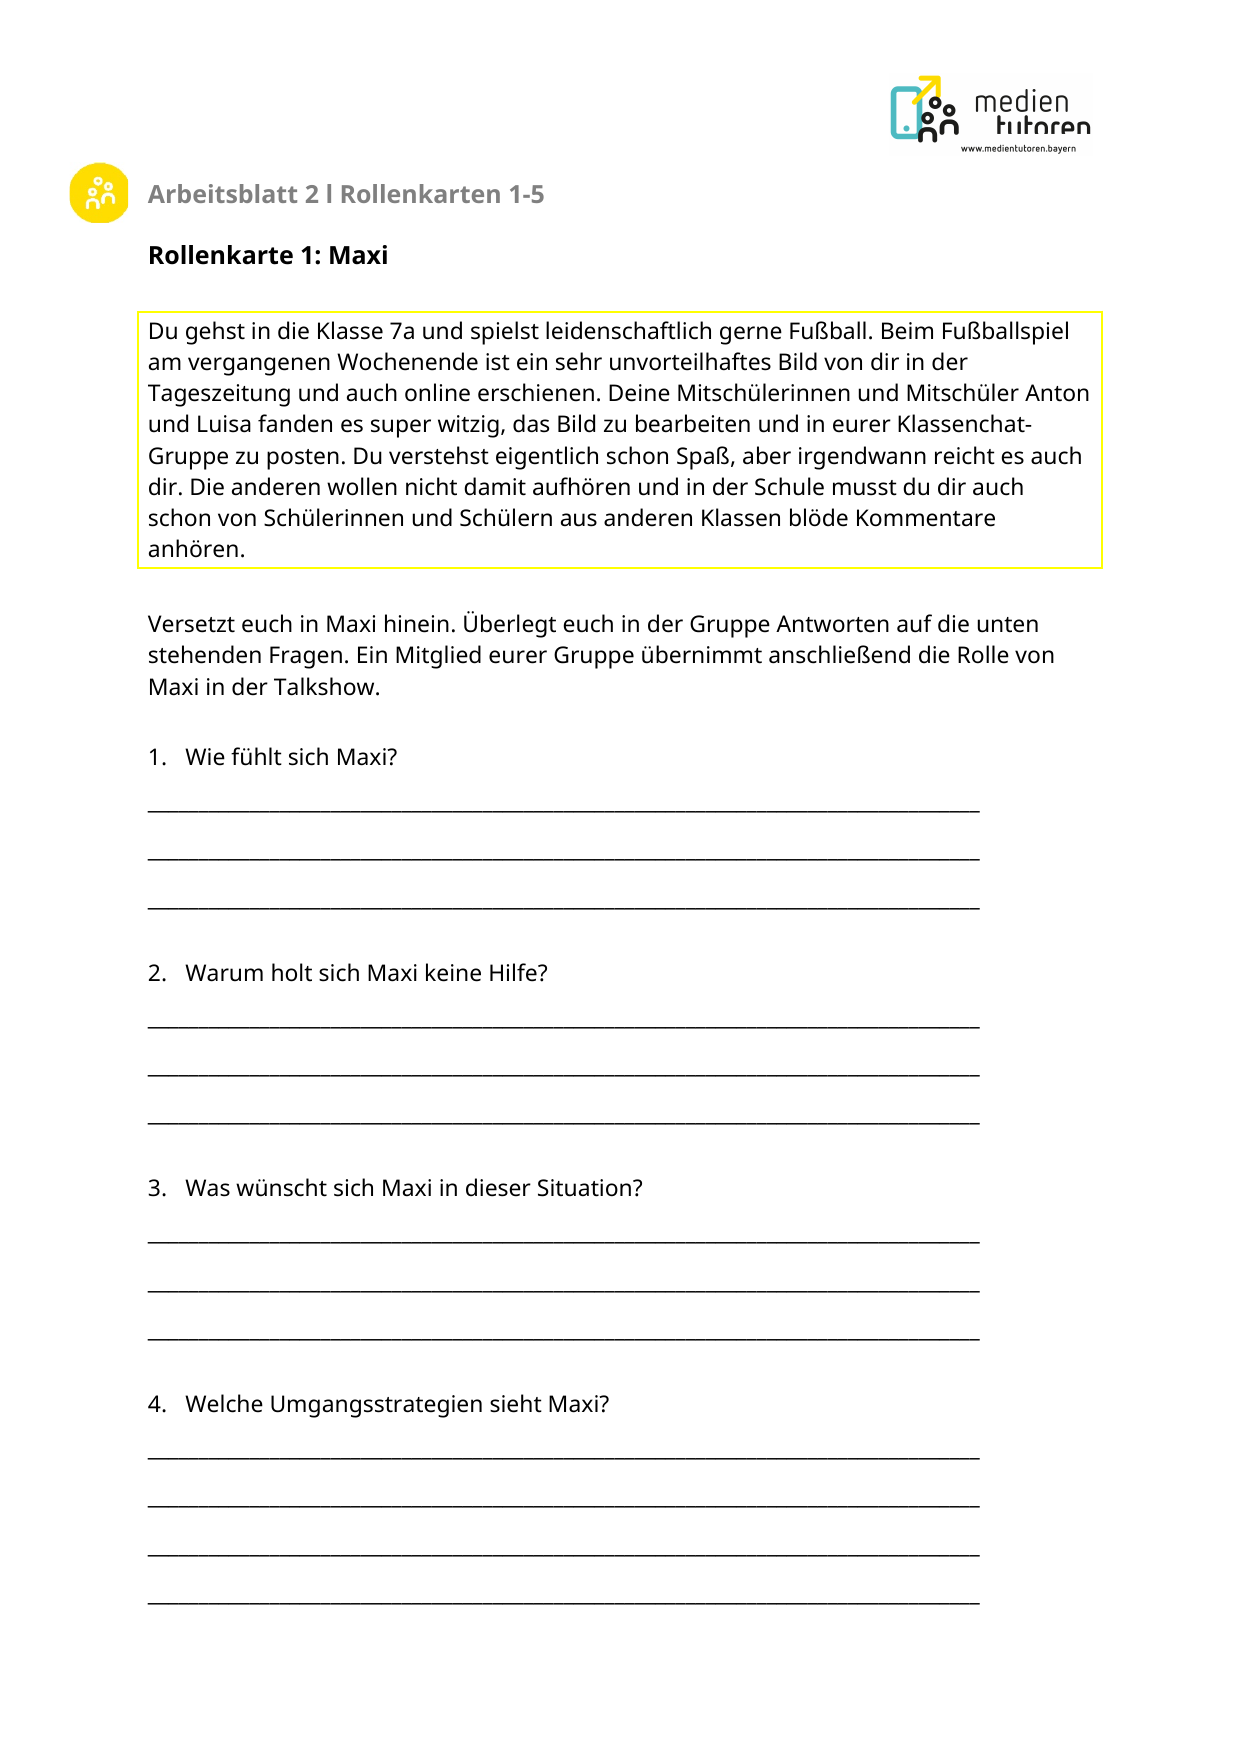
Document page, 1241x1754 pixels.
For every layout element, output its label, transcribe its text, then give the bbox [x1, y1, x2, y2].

text Rollenkarte 1: Maxi [148, 237, 1093, 271]
list Wie fühlt sich Maxi? [148, 741, 1093, 772]
text __________________________________________________________________________________ [148, 1097, 1093, 1128]
text __________________________________________________________________________________ [148, 1313, 1093, 1344]
text __________________________________________________________________________________ [148, 1529, 1093, 1560]
list Was wünscht sich Maxi in dieser Situation? [148, 1172, 1093, 1204]
text Du gehst in die Klasse 7a und spielst leidenschaftlich gerne Fußball. Beim Fußballspiel am vergangenen Wochenende ist ein sehr unvorteilhaftes Bild von dir in der Tageszeitung und auch online erschienen. Deine Mitschülerinnen und Mitschüler Anton und Luisa fanden es super witzig, das Bild zu bearbeiten und in eurer Klassenchat-Gruppe zu posten. Du verstehst eigentlich schon Spaß, aber irgendwann reicht es auch dir. Die anderen wollen nicht damit aufhören und in der Schule musst du dir auch schon von Schülerinnen und Schülern aus anderen Klassen blöde Kommentare anhören. [139, 313, 1101, 567]
picture [68, 162, 129, 222]
subtitle Arbeitsblatt 2 l Rollenkarten 1-5 [148, 177, 1093, 211]
text __________________________________________________________________________________ [148, 833, 1093, 864]
text __________________________________________________________________________________ [148, 1049, 1093, 1080]
text __________________________________________________________________________________ [148, 1577, 1093, 1608]
text __________________________________________________________________________________ [148, 1480, 1093, 1512]
text __________________________________________________________________________________ [148, 1432, 1093, 1463]
text __________________________________________________________________________________ [148, 1264, 1093, 1296]
list Warum holt sich Maxi keine Hilfe? [148, 957, 1093, 988]
text __________________________________________________________________________________ [148, 882, 1093, 913]
text __________________________________________________________________________________ [148, 785, 1093, 816]
picture [888, 73, 1093, 156]
text Versetzt euch in Maxi hinein. Überlegt euch in der Gruppe Antworten auf die unten stehenden Fragen. Ein Mitglied eurer Gruppe übernimmt anschließend die Rolle von Maxi in der Talkshow. [148, 608, 1093, 702]
text __________________________________________________________________________________ [148, 1000, 1093, 1032]
list Welche Umgangsstrategien sieht Maxi? [148, 1388, 1093, 1419]
text __________________________________________________________________________________ [148, 1216, 1093, 1247]
